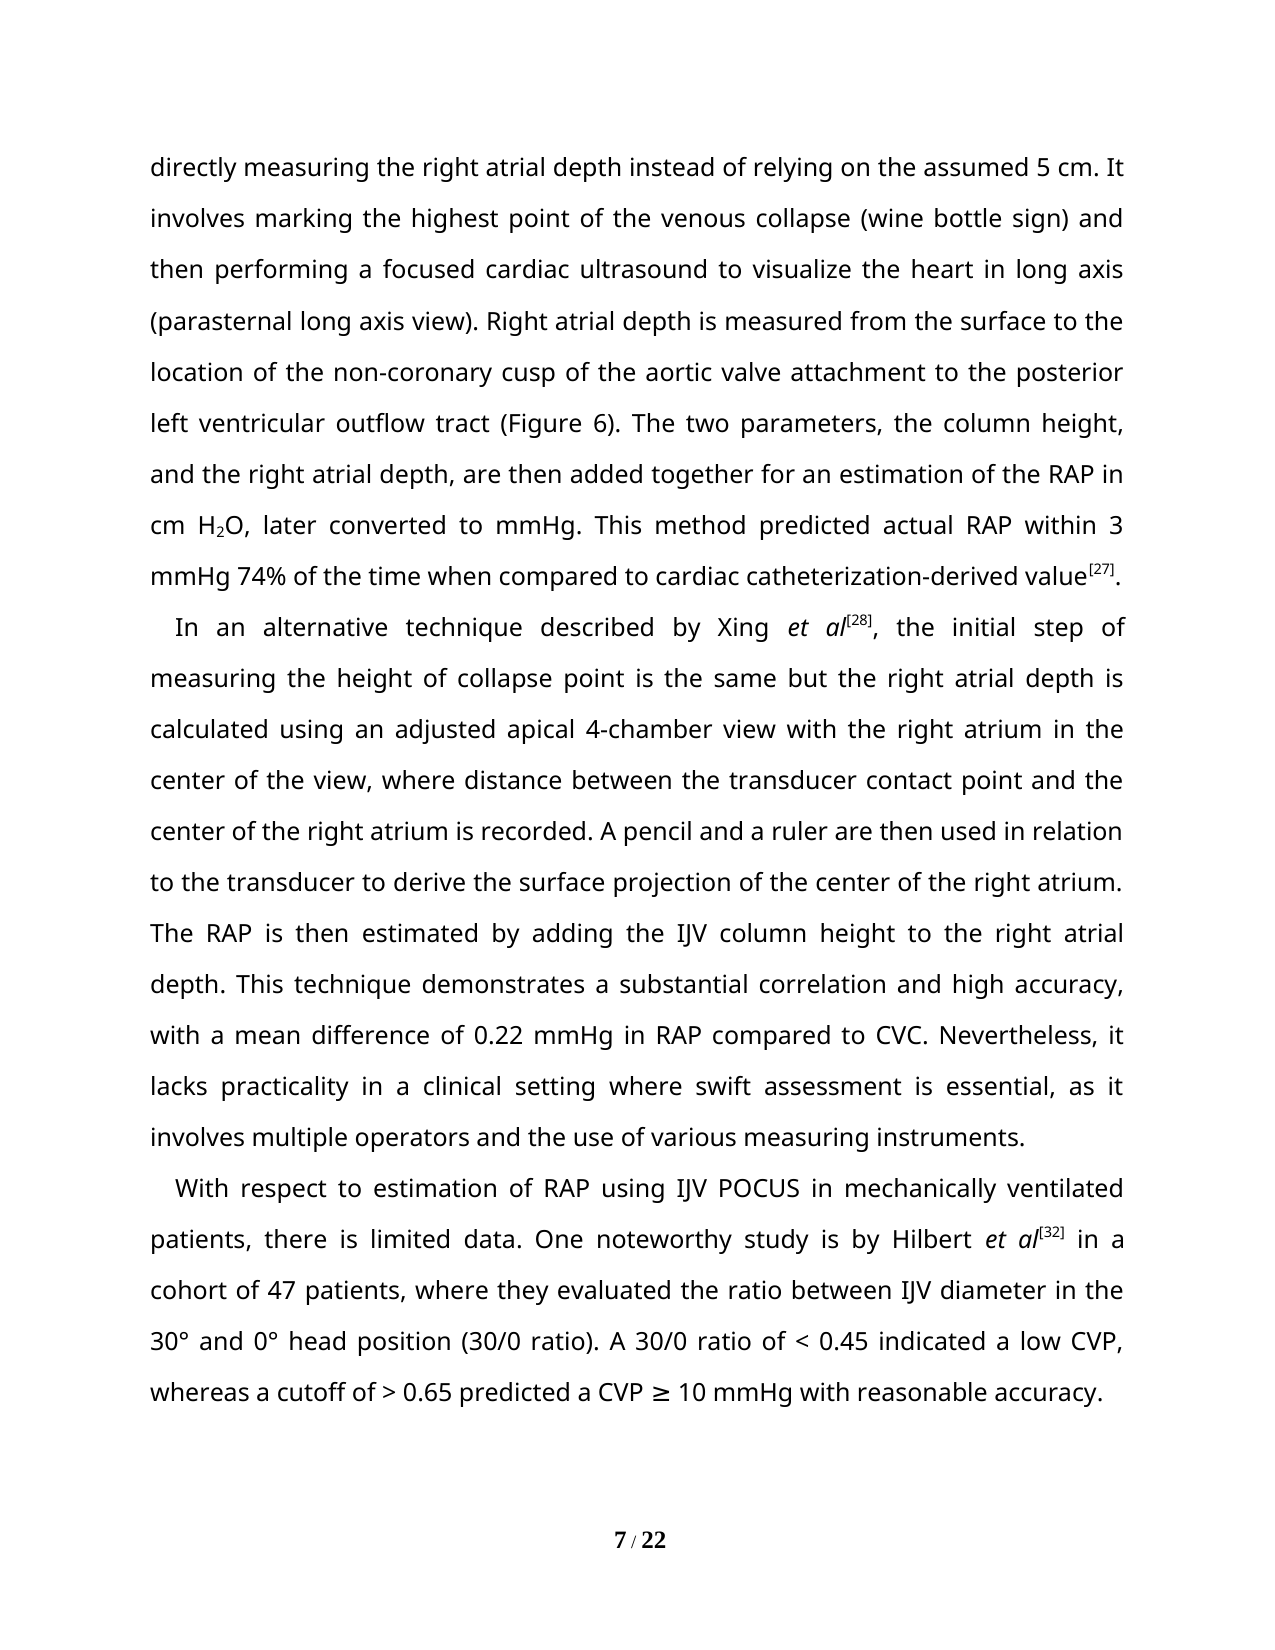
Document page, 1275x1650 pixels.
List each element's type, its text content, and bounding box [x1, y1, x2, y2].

text With respect to estimation of RAP using IJV POCUS in mechanically ventilated patients, there is limited data. One noteworthy study is by Hilbert et al[32] in a cohort of 47 patients, where they evaluated the ratio between IJV diameter in the 30° and 0° head position (30/0 ratio). A 30/0 ratio of < 0.45 indicated a low CVP, whereas a cutoff of > 0.65 predicted a CVP ≥ 10 mmHg with reasonable accuracy. [150, 1171, 1125, 1409]
text In an alternative technique described by Xing et al[28], the initial step of measuring the height of collapse point is the same but the right atrial depth is calculated using an adjusted apical 4-chamber view with the right atrium in the center of the view, where distance between the transducer contact point and the center of the right atrium is recorded. A pencil and a ruler are then used in relation to the transducer to derive the surface projection of the center of the right atrium. The RAP is then estimated by adding the IJV column height to the right atrial depth. This technique demonstrates a substantial correlation and high accuracy, with a mean difference of 0.22 mmHg in RAP compared to CVC. Nevertheless, it lacks practicality in a clinical setting where swift assessment is essential, as it involves multiple operators and the use of various measuring instruments. [150, 609, 1125, 1154]
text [150, 150, 1125, 592]
